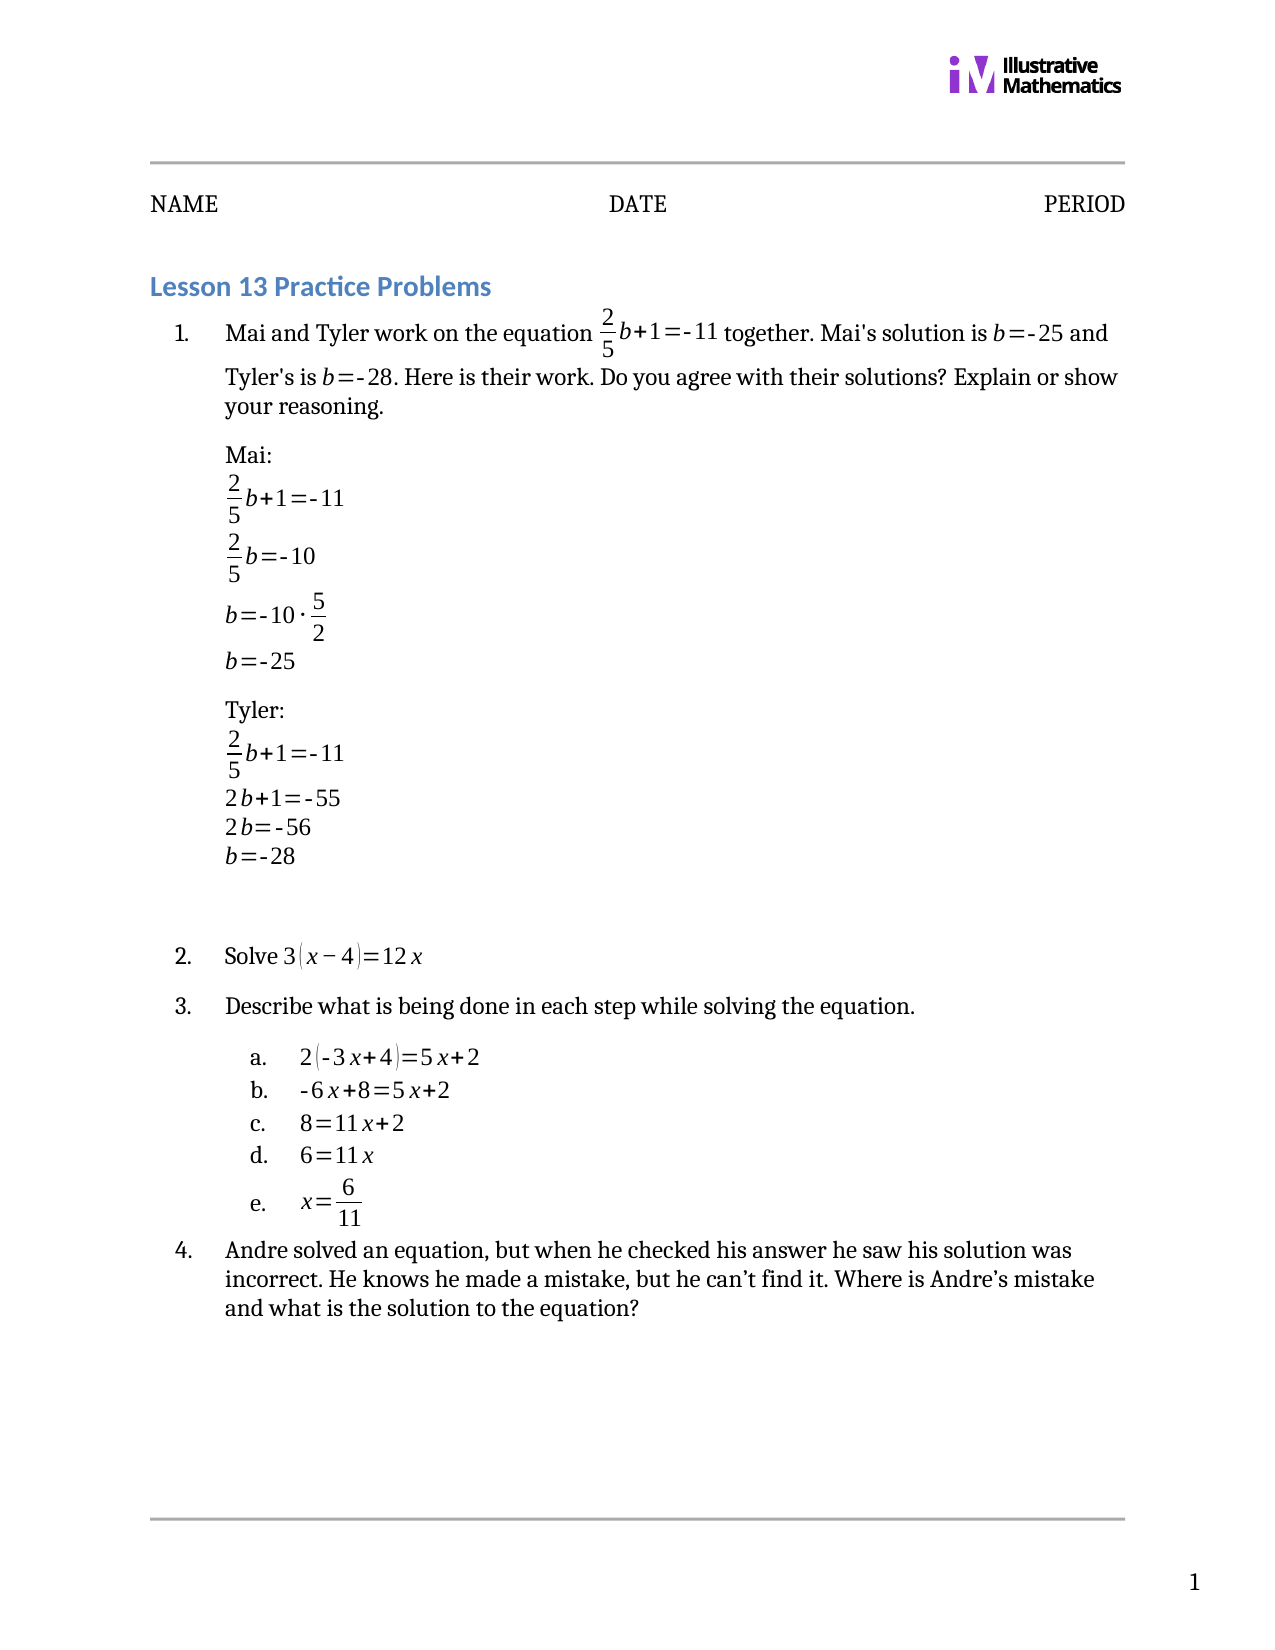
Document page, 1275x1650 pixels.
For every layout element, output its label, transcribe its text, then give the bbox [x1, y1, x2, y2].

picture [949, 55, 1121, 93]
list Mai: [175, 441, 1125, 676]
list Describe what is being done in each step while solving the equation. [175, 992, 1125, 1021]
list Andre solved an equation, but when he checked his answer he saw his solution was incorrect. He knows he made a mistake, but he can’t find it. Where is Andre’s mistake and what is the solution to the equation? [175, 1236, 1125, 1323]
list Solve [175, 941, 1125, 971]
list Mai and Tyler work on the equation together. Mai's solution is and Tyler's is . Here is their work. Do you agree with their solutions? Explain or show your reasoning. [175, 304, 1125, 420]
list Tyler: [175, 696, 1125, 870]
subtitle Lesson 13 Practice Problems [150, 268, 1125, 304]
